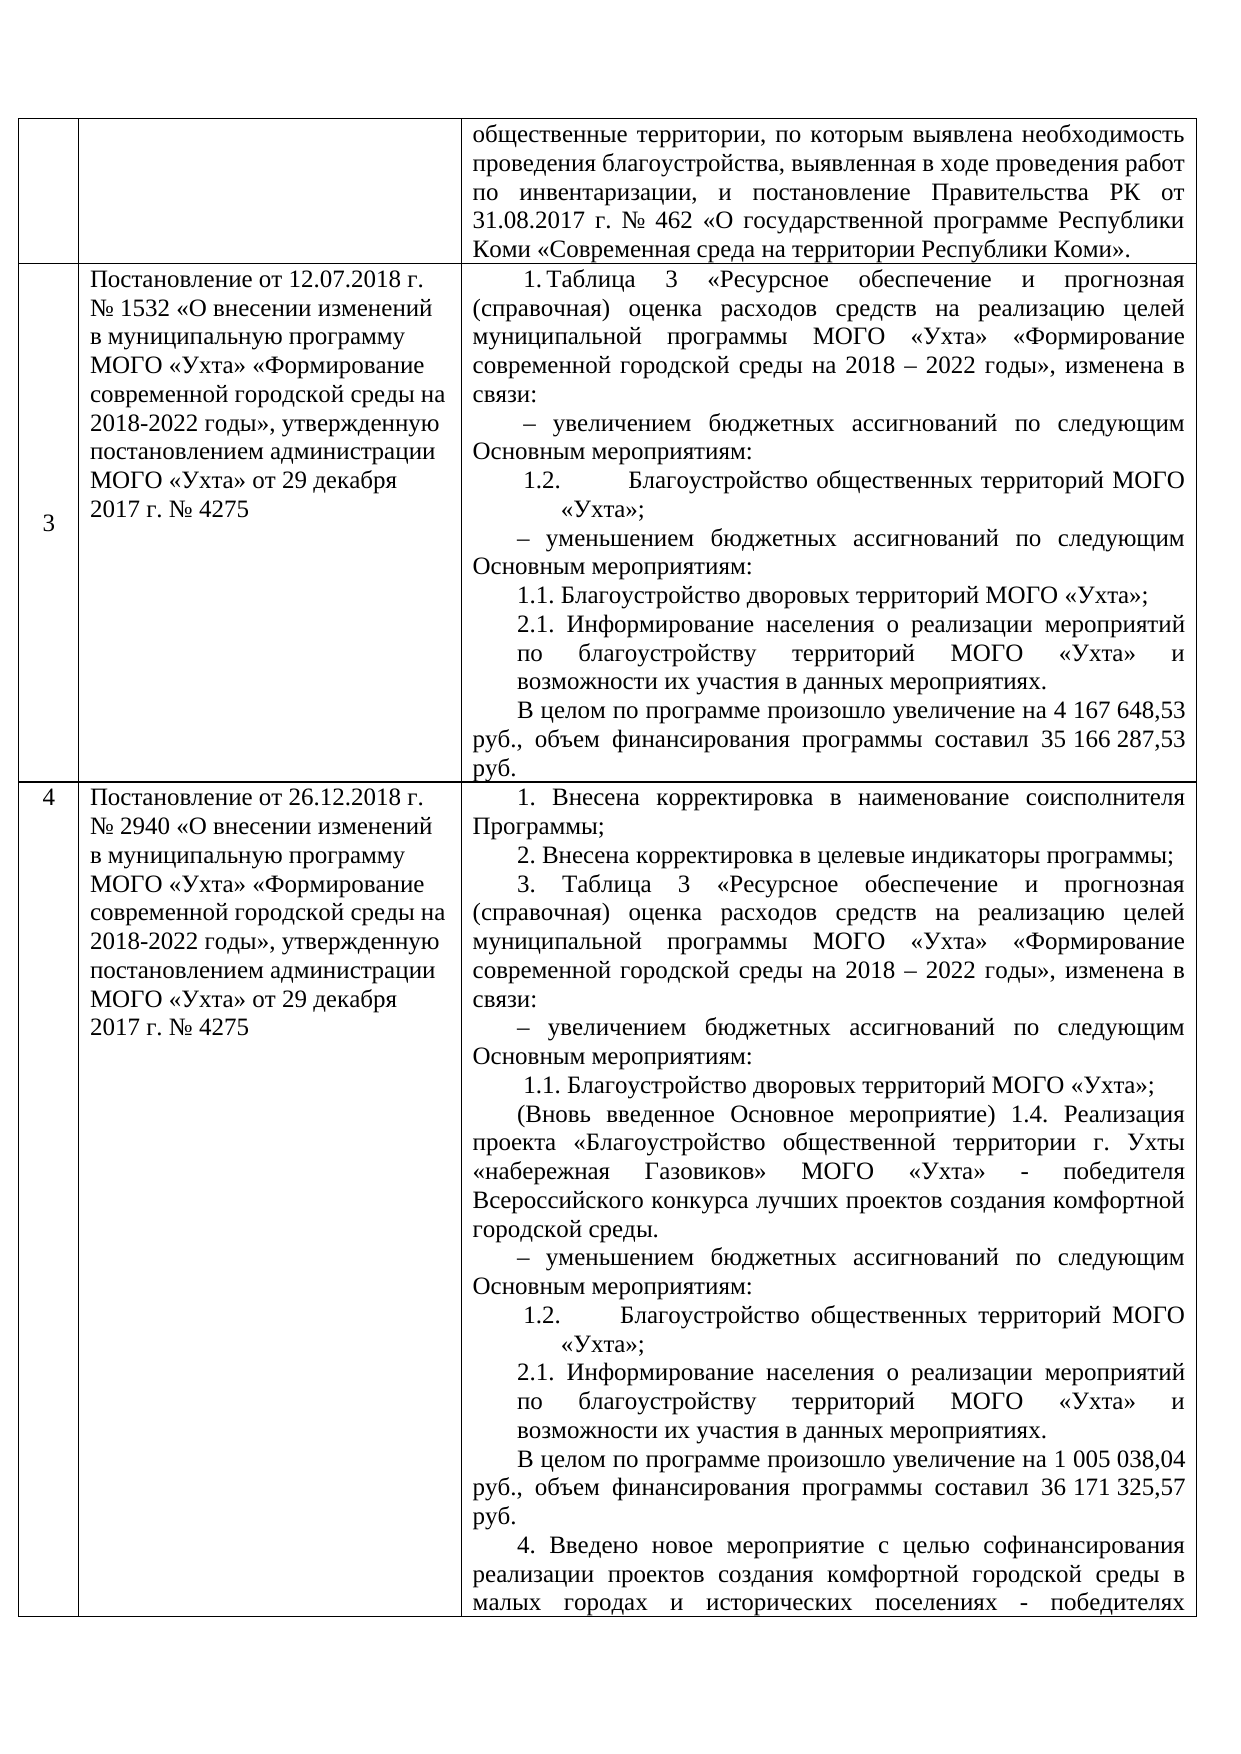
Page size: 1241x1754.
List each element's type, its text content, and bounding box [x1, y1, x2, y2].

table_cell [462, 119, 1196, 263]
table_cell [462, 783, 1196, 1616]
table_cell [79, 119, 461, 263]
table_cell 2 [19, 119, 78, 263]
table_cell Постановление от 12.07.2018 г. № 1532 «О внесении изменений в муниципальную программу МОГО «Ухта» «Формирование современной городской среды на 2018-2022 годы», утвержденную постановлением администрации МОГО «Ухта» от 29 декабря 2017 г. № 4275 [79, 264, 461, 781]
table_cell 3 [19, 264, 78, 781]
table_cell Таблица 3 «Ресурсное обеспечение и прогнозная (справочная) оценка расходов средств на реализацию целей муниципальной программы МОГО «Ухта» «Формирование современной городской среды на 2018 – 2022 годы», изменена в связи: – увеличением бюджетных ассигнований по следующим Основным мероприятиям: Благоустройство общественных территорий МОГО «Ухта»; – уменьшением бюджетных ассигнований по следующим Основным мероприятиям: 1.1. Благоустройство дворовых территорий МОГО «Ухта»; 2.1. Информирование населения о реализации мероприятий по благоустройству территорий МОГО «Ухта» и возможности их участия в данных мероприятиях. В целом по программе произошло увеличение на 4 167 648,53 руб., объем финансирования программы составил 35 166 287,53 руб. [462, 264, 1196, 781]
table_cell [79, 783, 461, 1616]
table_cell 4 [19, 783, 78, 1616]
